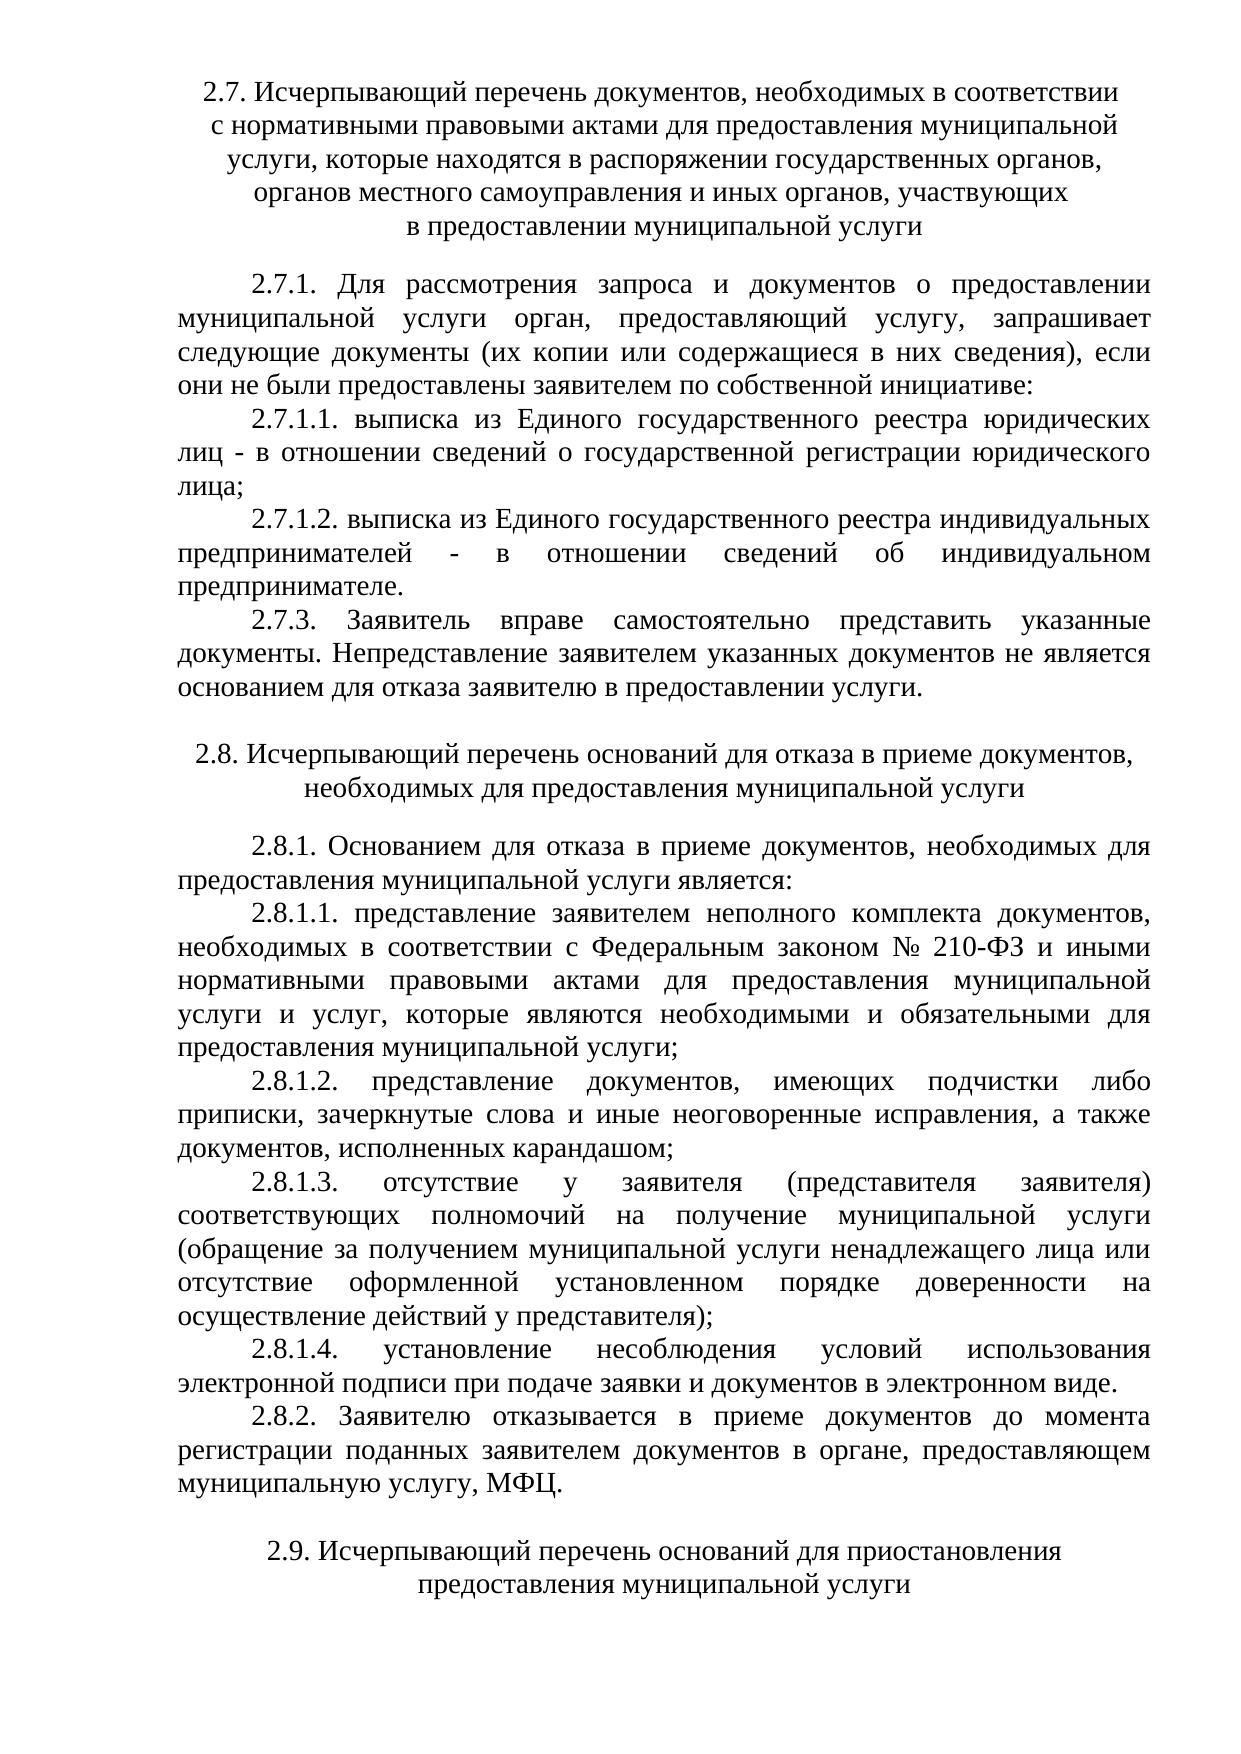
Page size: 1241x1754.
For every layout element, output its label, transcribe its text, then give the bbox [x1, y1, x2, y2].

text 2.8.1. Основанием для отказа в приеме документов, необходимых для предоставления муниципальной услуги является: [177, 828, 1152, 895]
text 2.9. Исчерпывающий перечень оснований для приостановления предоставления муниципальной услуги [177, 1533, 1152, 1600]
text 2.7.3. Заявитель вправе самостоятельно представить указанные документы. Непредставление заявителем указанных документов не является основанием для отказа заявителю в предоставлении услуги. [177, 602, 1152, 703]
text 2.7.1.1. выписка из Единого государственного реестра юридических лиц - в отношении сведений о государственной регистрации юридического лица; [177, 401, 1152, 501]
text 2.8.1.4. установление несоблюдения условий использования электронной подписи при подаче заявки и документов в электронном виде. [177, 1331, 1152, 1398]
text 2.7.1.2. выписка из Единого государственного реестра индивидуальных предпринимателей - в отношении сведений об индивидуальном предпринимателе. [177, 501, 1152, 602]
text 2.7. Исчерпывающий перечень документов, необходимых в соответствии с нормативными правовыми актами для предоставления муниципальной услуги, которые находятся в распоряжении государственных органов, органов местного самоуправления и иных органов, участвующих в предоставлении муниципальной услуги [177, 74, 1152, 242]
text 2.8.2. Заявителю отказывается в приеме документов до момента регистрации поданных заявителем документов в органе, предоставляющем муниципальную услугу, МФЦ. [177, 1398, 1152, 1499]
text 2.7.1. Для рассмотрения запроса и документов о предоставлении муниципальной услуги орган, предоставляющий услугу, запрашивает следующие документы (их копии или содержащиеся в них сведения), если они не были предоставлены заявителем по собственной инициативе: [177, 267, 1152, 401]
text 2.8. Исчерпывающий перечень оснований для отказа в приеме документов, необходимых для предоставления муниципальной услуги [177, 736, 1152, 803]
text 2.8.1.2. представление документов, имеющих подчистки либо приписки, зачеркнутые слова и иные неоговоренные исправления, а также документов, исполненных карандашом; [177, 1063, 1152, 1164]
text 2.8.1.1. представление заявителем неполного комплекта документов, необходимых в соответствии с Федеральным законом № 210-ФЗ и иными нормативными правовыми актами для предоставления муниципальной услуги и услуг, которые являются необходимыми и обязательными для предоставления муниципальной услуги; [177, 895, 1152, 1063]
text 2.8.1.3. отсутствие у заявителя (представителя заявителя) соответствующих полномочий на получение муниципальной услуги (обращение за получением муниципальной услуги ненадлежащего лица или отсутствие оформленной установленном порядке доверенности на осуществление действий у представителя); [177, 1164, 1152, 1331]
